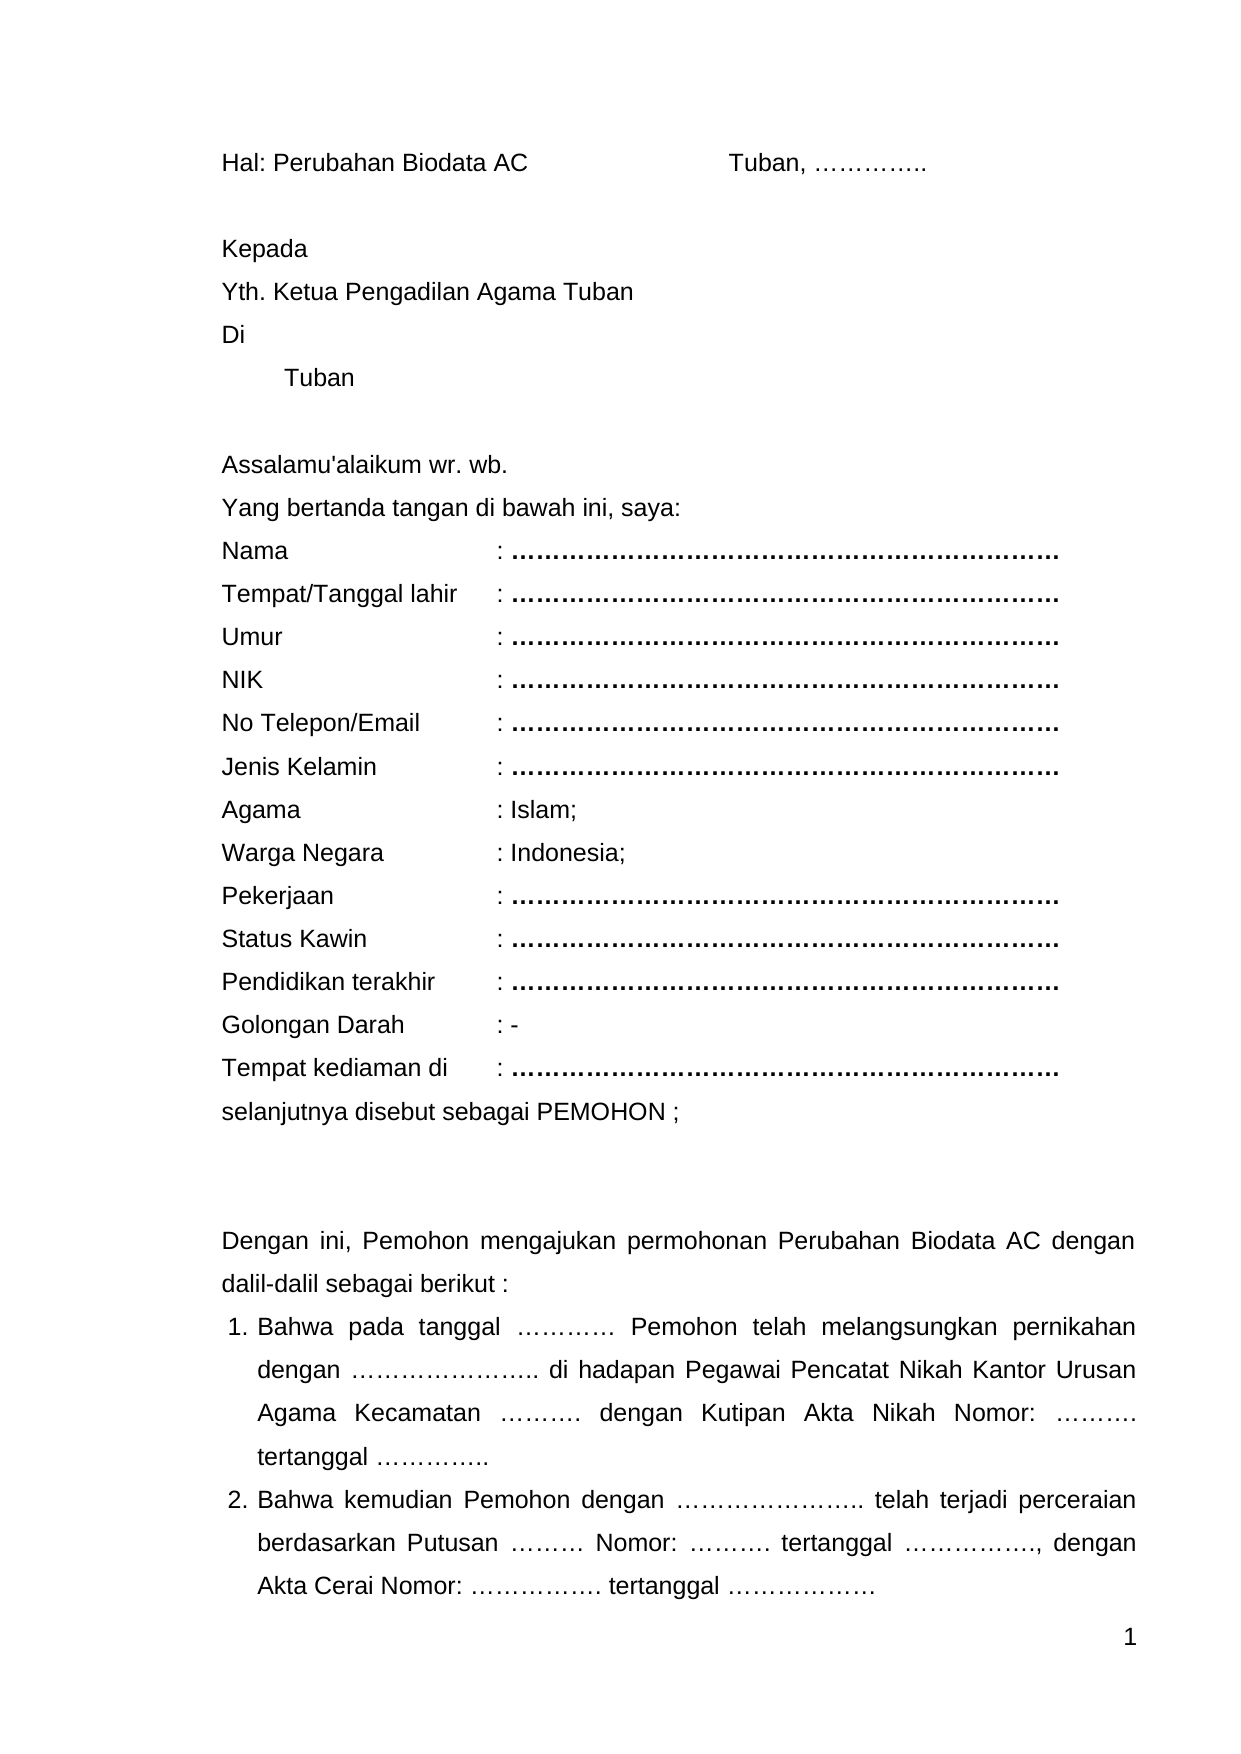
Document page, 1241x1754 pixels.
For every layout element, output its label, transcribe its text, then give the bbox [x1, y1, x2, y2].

text Nama : ………………………………………………………… [221, 536, 1137, 564]
text Yth. Ketua Pengadilan Agama Tuban [221, 277, 1137, 306]
text Jenis Kelamin : ………………………………………………………… [221, 751, 1137, 780]
text Di [221, 320, 1137, 349]
text Yang bertanda tangan di bawah ini, saya: [221, 493, 1137, 521]
text Kepada [221, 234, 1137, 263]
text Tempat/Tanggal lahir : ………………………………………………………… [221, 579, 1137, 608]
text Assalamu'alaikum wr. wb. [221, 449, 1137, 478]
text Status Kawin : ………………………………………………………… [221, 924, 1137, 953]
text selanjutnya disebut sebagai PEMOHON ; [221, 1096, 1137, 1125]
text Agama : Islam; [221, 794, 1137, 823]
list Bahwa pada tanggal ………… Pemohon telah melangsungkan pernikahan dengan ………………….. di hadapan Pegawai Pencatat Nikah Kantor Urusan Agama Kecamatan ………. dengan Kutipan Akta Nikah Nomor: ………. tertanggal ………….. [227, 1312, 1137, 1470]
text Hal: Perubahan Biodata AC Tuban, ………….. [221, 148, 1137, 176]
text Dengan ini, Pemohon mengajukan permohonan Perubahan Biodata AC dengan dalil-dalil sebagai berikut : [221, 1226, 1137, 1298]
list Bahwa kemudian Pemohon dengan ………………….. telah terjadi perceraian berdasarkan Putusan ……… Nomor: ………. tertanggal ……………., dengan Akta Cerai Nomor: ……………. tertanggal ……………… [227, 1484, 1137, 1599]
text NIK : ………………………………………………………… [221, 665, 1137, 694]
text Warga Negara : Indonesia; [221, 838, 1137, 866]
text Tempat kediaman di : ………………………………………………………… [221, 1053, 1137, 1082]
text Pendidikan terakhir : ………………………………………………………… [221, 967, 1137, 996]
text No Telepon/Email : ………………………………………………………… [221, 708, 1137, 737]
text Pekerjaan : ………………………………………………………… [221, 881, 1137, 909]
text Umur : ………………………………………………………… [221, 622, 1137, 651]
text Tuban [221, 363, 1137, 392]
text Golongan Darah : - [221, 1010, 1137, 1039]
